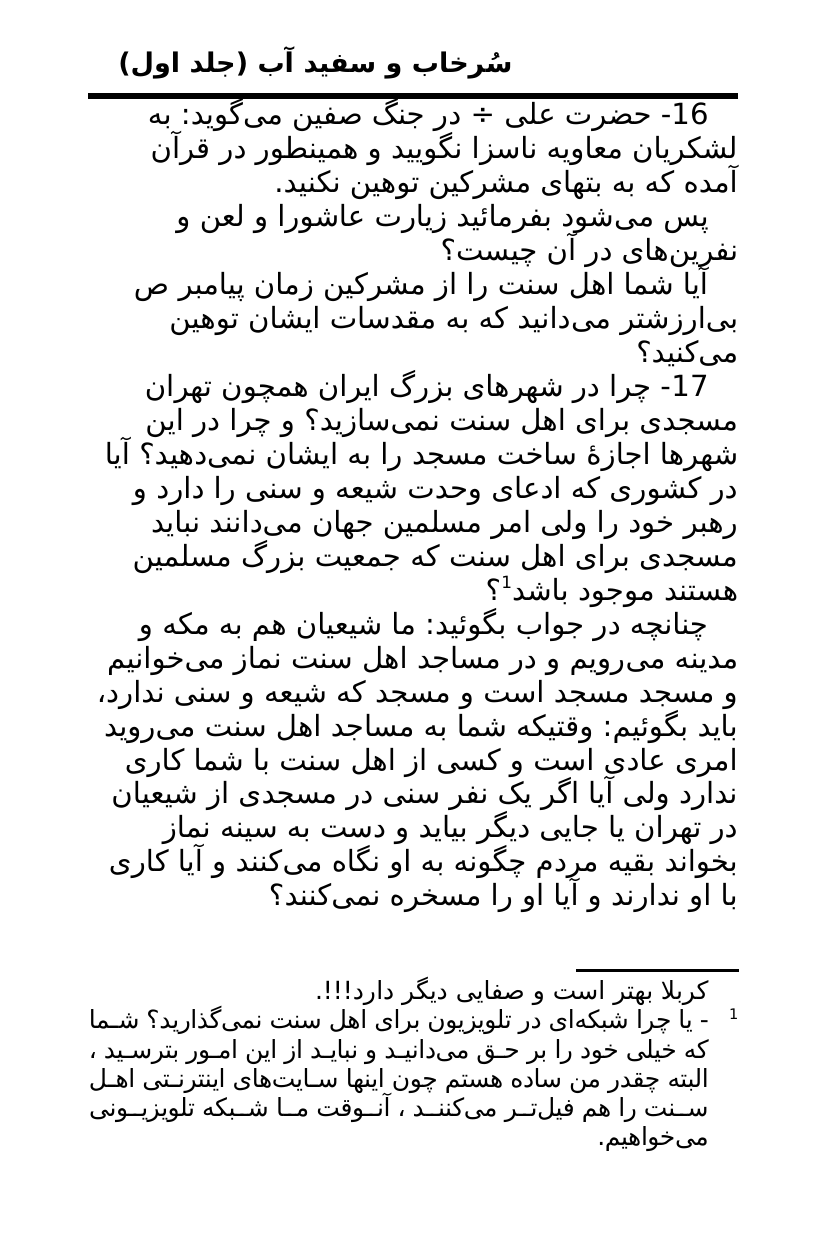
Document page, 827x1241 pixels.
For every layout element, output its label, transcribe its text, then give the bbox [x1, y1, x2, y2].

text پس می‌شود بفرمائید زیارت عاشورا و لعن و نفرین‌های در آن چیست؟ [89, 199, 738, 267]
text 16- حضرت علی ÷ در جنگ صفین می‌گوید: به لشکریان معاویه ناسزا نگویید و همینطور در قرآن آمده که به بتهای مشرکین توهین نکنید. [89, 98, 738, 199]
text آیا شما اهل سنت را از مشرکین زمان پیامبر ص بی‌ارزشتر می‌دانید که به مقدسات ایشان توهین می‌کنید؟ [89, 267, 738, 369]
text چنانچه در جواب بگوئید: ما شیعیان هم به مکه و مدینه می‌رویم و در مساجد اهل سنت نماز می‌خوانیم و مسجد مسجد است و مسجد که شیعه و سنی ندارد، باید بگوئیم: وقتیکه شما به مساجد اهل سنت می‌روید امری عادی است و کسی از اهل سنت با شما کاری ندارد ولی آیا اگر یک نفر سنی در مسجدی از شیعیان در تهران یا جایی دیگر بیاید و دست به سینه نماز بخواند بقیه مردم چگونه به او نگاه می‌کنند و آیا کاری با او ندارند و آیا او را مسخره نمی‌کنند؟ [89, 607, 738, 913]
text 17- چرا در شهرهای بزرگ ایران همچون تهران مسجدی برای اهل سنت نمی‌سازید؟ و چرا در این شهرها اجازۀ ساخت مسجد را به ایشان نمی‌دهید؟ آیا در کشوری که ادعای وحدت شیعه و سنی را دارد و رهبر خود را ولی امر مسلمین جهان می‌دانند نباید مسجدی برای اهل سنت که جمعیت بزرگ مسلمین هستند موجود باشد؟ [89, 369, 738, 607]
